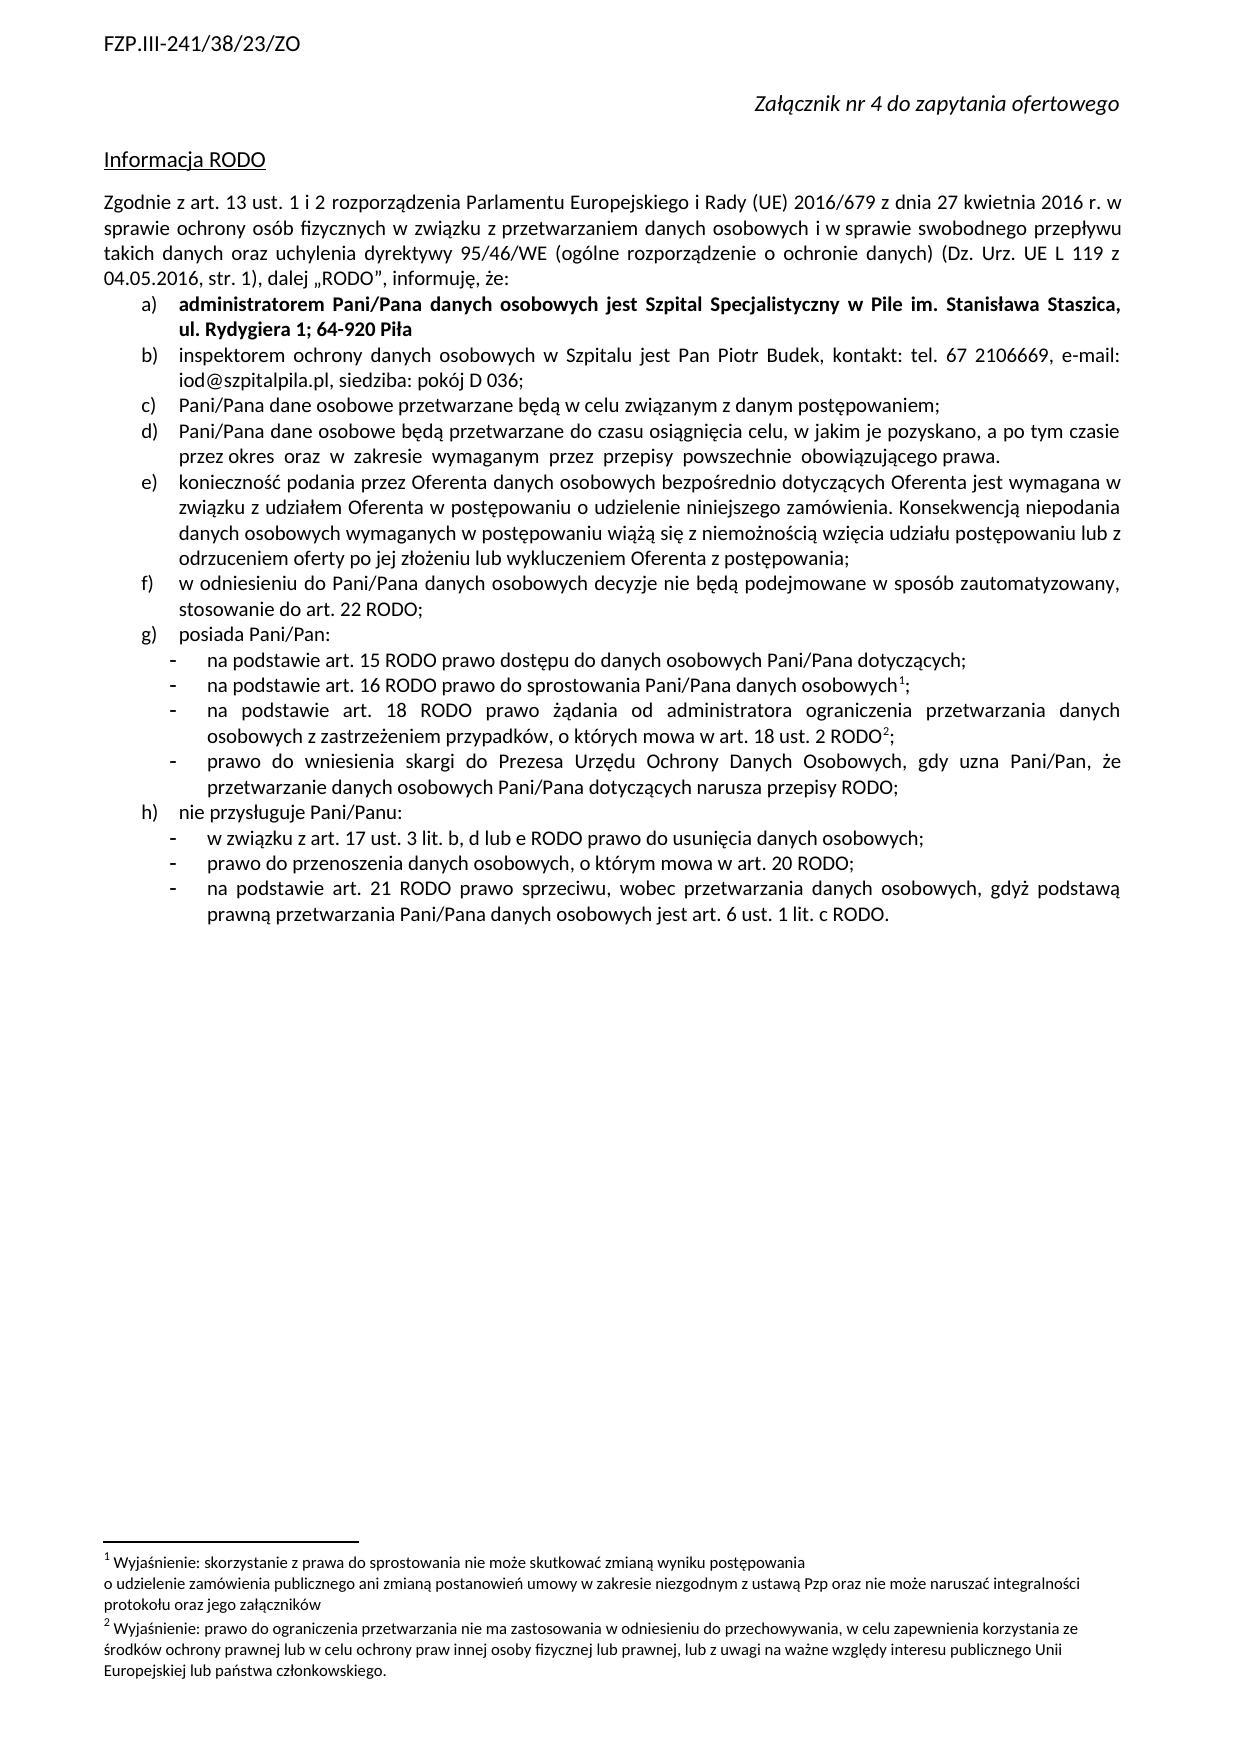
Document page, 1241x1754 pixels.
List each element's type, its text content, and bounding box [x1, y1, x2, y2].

list inspektorem ochrony danych osobowych w Szpitalu jest Pan Piotr Budek, kontakt: tel. 67 2106669, e-mail: iod@szpitalpila.pl, siedziba: pokój D 036; [141, 342, 1122, 393]
list prawo do przenoszenia danych osobowych, o którym mowa w art. 20 RODO; [169, 850, 1122, 876]
text Załącznik nr 4 do zapytania ofertowego [103, 89, 1122, 117]
text Zgodnie z art. 13 ust. 1 i 2 rozporządzenia Parlamentu Europejskiego i Rady (UE) 2016/679 z dnia 27 kwietnia 2016 r. w sprawie ochrony osób fizycznych w związku z przetwarzaniem danych osobowych i w sprawie swobodnego przepływu takich danych oraz uchylenia dyrektywy 95/46/WE (ogólne rozporządzenie o ochronie danych) (Dz. Urz. UE L 119 z 04.05.2016, str. 1), dalej „RODO”, informuję, że: [103, 189, 1122, 291]
list na podstawie art. 15 RODO prawo dostępu do danych osobowych Pani/Pana dotyczących; [169, 647, 1122, 672]
list prawo do wniesienia skargi do Prezesa Urzędu Ochrony Danych Osobowych, gdy uzna Pani/Pan, że przetwarzanie danych osobowych Pani/Pana dotyczących narusza przepisy RODO; [169, 748, 1122, 799]
list posiada Pani/Pan: [141, 621, 1122, 647]
list na podstawie art. 21 RODO prawo sprzeciwu, wobec przetwarzania danych osobowych, gdyż podstawą prawną przetwarzania Pani/Pana danych osobowych jest art. 6 ust. 1 lit. c RODO. [169, 876, 1122, 926]
list na podstawie art. 18 RODO prawo żądania od administratora ograniczenia przetwarzania danych osobowych z zastrzeżeniem przypadków, o których mowa w art. 18 ust. 2 RODO; [169, 698, 1122, 748]
list na podstawie art. 16 RODO prawo do sprostowania Pani/Pana danych osobowych; [169, 672, 1122, 698]
list w związku z art. 17 ust. 3 lit. b, d lub e RODO prawo do usunięcia danych osobowych; [169, 825, 1122, 850]
list nie przysługuje Pani/Panu: [141, 799, 1122, 825]
list konieczność podania przez Oferenta danych osobowych bezpośrednio dotyczących Oferenta jest wymagana w związku z udziałem Oferenta w postępowaniu o udzielenie niniejszego zamówienia. Konsekwencją niepodania danych osobowych wymaganych w postępowaniu wiążą się z niemożnością wzięcia udziału postępowaniu lub z odrzuceniem oferty po jej złożeniu lub wykluczeniem Oferenta z postępowania; [141, 469, 1122, 571]
list administratorem Pani/Pana danych osobowych jest Szpital Specjalistyczny w Pile im. Stanisława Staszica, ul. Rydygiera 1; 64-920 Piła [141, 291, 1122, 342]
list Pani/Pana dane osobowe będą przetwarzane do czasu osiągnięcia celu, w jakim je pozyskano, a po tym czasie przez okres oraz w zakresie wymaganym przez przepisy powszechnie obowiązującego prawa. [141, 418, 1122, 469]
list w odniesieniu do Pani/Pana danych osobowych decyzje nie będą podejmowane w sposób zautomatyzowany, stosowanie do art. 22 RODO; [141, 571, 1122, 621]
text Informacja RODO [103, 145, 1122, 173]
list Pani/Pana dane osobowe przetwarzane będą w celu związanym z danym postępowaniem; [141, 393, 1122, 418]
